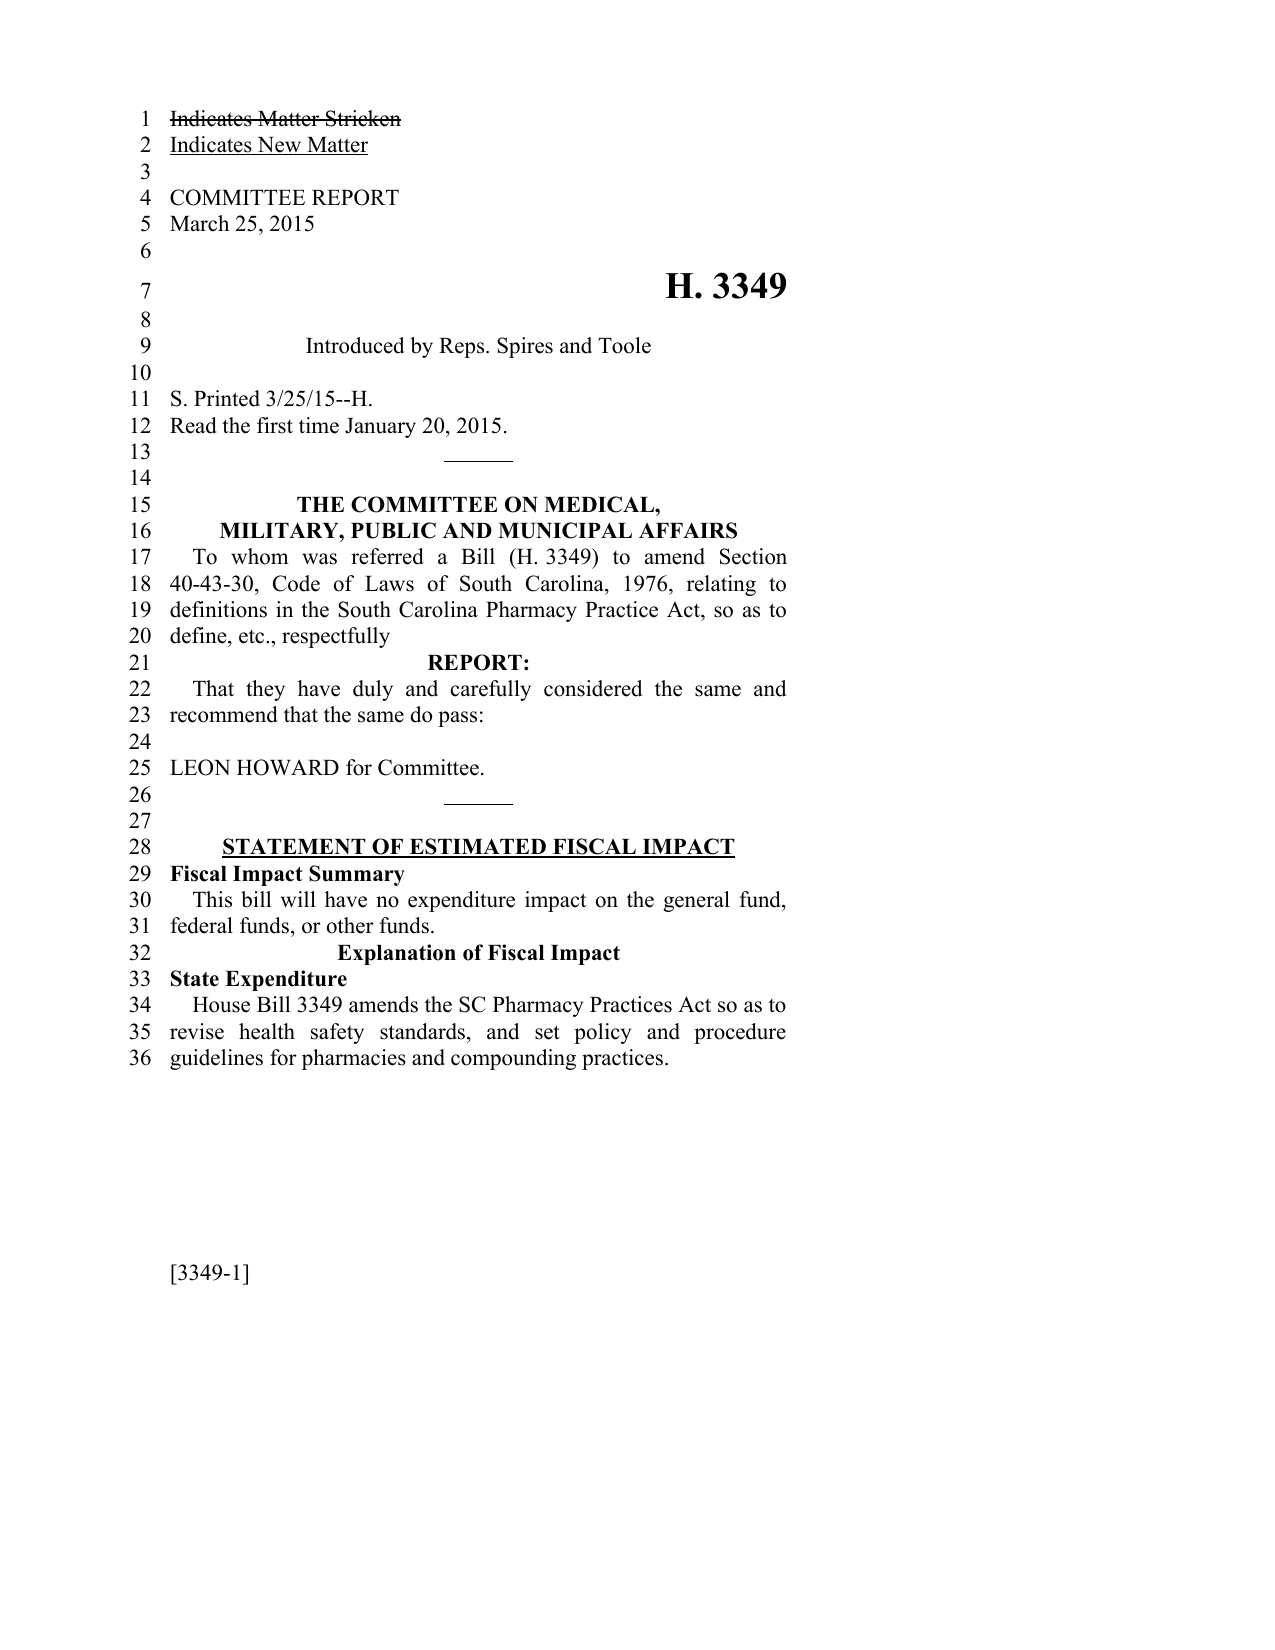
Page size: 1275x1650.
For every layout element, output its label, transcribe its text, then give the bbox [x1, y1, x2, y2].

text Indicates Matter Stricken [169, 105, 787, 131]
text Introduced by Reps. Spires and Toole [169, 333, 787, 359]
text House Bill 3349 amends the SC Pharmacy Practices Act so as to revise health safety standards, and set policy and procedure guidelines for pharmacies and compounding practices. [169, 991, 787, 1071]
text REPORT: [169, 649, 787, 675]
text Fiscal Impact Summary [169, 860, 787, 886]
text S. Printed 3/25/15--H. [169, 385, 787, 412]
text To whom was referred a Bill (H. 3349) to amend Section 40-43-30, Code of Laws of South Carolina, 1976, relating to definitions in the South Carolina Pharmacy Practice Act, so as to define, etc., respectfully [169, 543, 787, 649]
text THE COMMITTEE ON MEDICAL, [169, 491, 787, 517]
text STATEMENT OF ESTIMATED FISCAL IMPACT [169, 833, 787, 860]
text Explanation of Fiscal Impact [169, 939, 787, 965]
text MILITARY, PUBLIC AND MUNICIPAL AFFAIRS [169, 517, 787, 543]
text LEON HOWARD for Committee. [169, 754, 787, 781]
text This bill will have no expenditure impact on the general fund, federal funds, or other funds. [169, 886, 787, 939]
text That they have duly and carefully considered the same and recommend that the same do pass: [169, 675, 787, 728]
text State Expenditure [169, 965, 787, 991]
text H. 3349 [169, 263, 787, 306]
text Read the first time January 20, 2015. [169, 412, 787, 438]
text March 25, 2015 [169, 210, 787, 237]
text COMMITTEE REPORT [169, 184, 787, 210]
text Indicates New Matter [169, 131, 787, 158]
